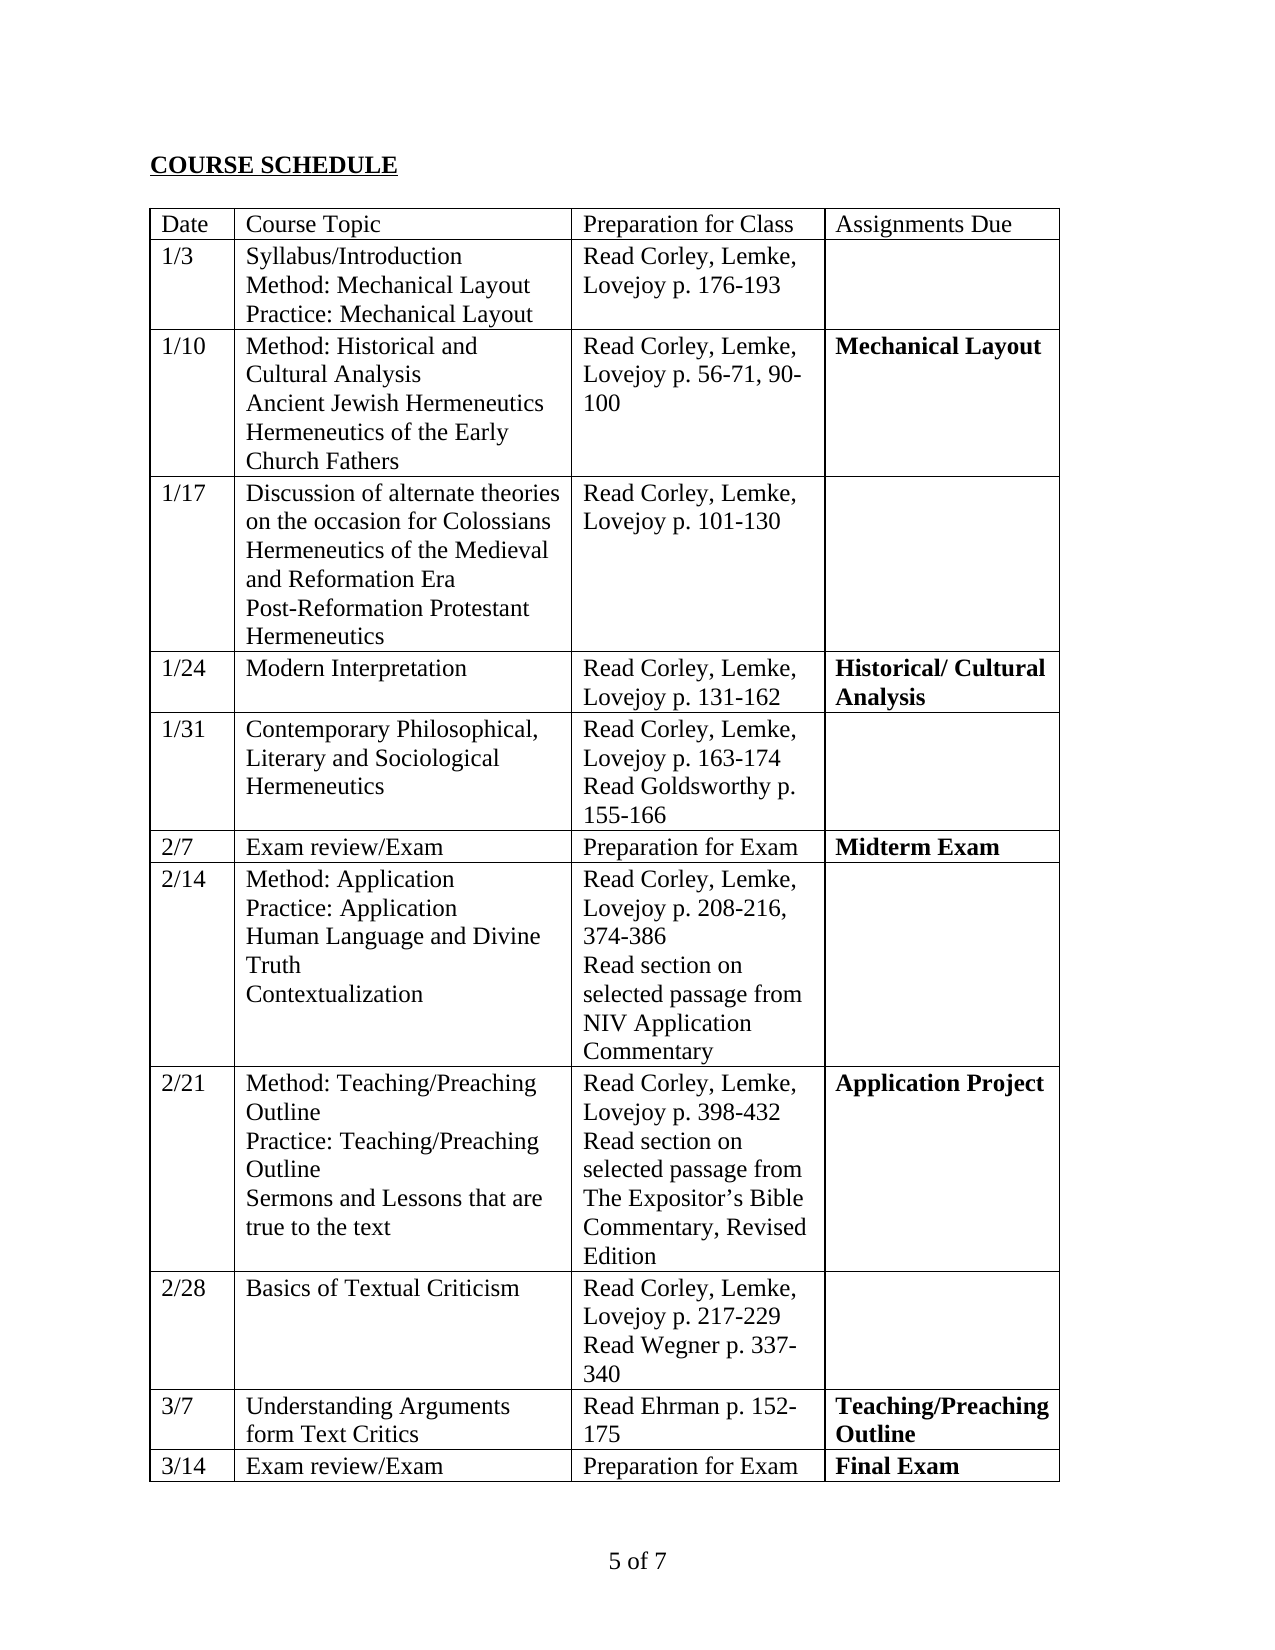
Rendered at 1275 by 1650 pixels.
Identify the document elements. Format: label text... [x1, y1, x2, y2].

table_cell 1/24 [151, 652, 234, 712]
table_cell Preparation for Exam [572, 831, 824, 862]
table_cell Read Corley, Lemke, Lovejoy p. 163-174 Read Goldsworthy p. 155-166 [572, 713, 824, 830]
table_header Preparation for Class [572, 209, 824, 239]
table_cell Read Corley, Lemke, Lovejoy p. 208-216, 374-386 Read section on selected passage from NIV Application Commentary [572, 863, 824, 1066]
table_cell Read Corley, Lemke, Lovejoy p. 176-193 [572, 240, 824, 329]
table_cell Method: Application Practice: Application Human Language and Divine Truth Contextualization [235, 863, 571, 1066]
table_header Assignments Due [826, 209, 1059, 239]
table_cell [826, 477, 1059, 651]
table_cell Exam review/Exam [235, 1450, 571, 1481]
table_cell 1/10 [151, 330, 234, 476]
table_cell Modern Interpretation [235, 652, 571, 712]
table_cell Mechanical Layout [826, 330, 1059, 476]
table_cell [826, 863, 1059, 1066]
table_cell Read Corley, Lemke, Lovejoy p. 217-229 Read Wegner p. 337-340 [572, 1272, 824, 1389]
table_cell Understanding Arguments form Text Critics [235, 1390, 571, 1449]
table_cell Method: Historical and Cultural Analysis Ancient Jewish Hermeneutics Hermeneutics of the Early Church Fathers [235, 330, 571, 476]
table_cell Read Corley, Lemke, Lovejoy p. 101-130 [572, 477, 824, 651]
table_header Course Topic [235, 209, 571, 239]
table_cell 1/17 [151, 477, 234, 651]
subtitle COURSE SCHEDULE [150, 150, 1125, 179]
table_cell 1/3 [151, 240, 234, 329]
table_cell Historical/ Cultural Analysis [826, 652, 1059, 712]
table_cell [826, 1272, 1059, 1389]
table_cell [826, 240, 1059, 329]
table_cell 2/21 [151, 1067, 234, 1271]
table_cell Preparation for Exam [572, 1450, 824, 1481]
table_cell 1/31 [151, 713, 234, 830]
table_cell 2/7 [151, 831, 234, 862]
table_cell Read Ehrman p. 152-175 [572, 1390, 824, 1449]
table_cell Final Exam [826, 1450, 1059, 1481]
table_header Date [151, 209, 234, 239]
table_cell Read Corley, Lemke, Lovejoy p. 398-432 Read section on selected passage from The Expositor’s Bible Commentary, Revised Edition [572, 1067, 824, 1271]
table_cell Read Corley, Lemke, Lovejoy p. 131-162 [572, 652, 824, 712]
table_cell [826, 713, 1059, 830]
table_cell 3/14 [151, 1450, 234, 1481]
table_cell Application Project [826, 1067, 1059, 1271]
table_cell Exam review/Exam [235, 831, 571, 862]
table_cell Teaching/Preaching Outline [826, 1390, 1059, 1449]
table_cell Read Corley, Lemke, Lovejoy p. 56-71, 90-100 [572, 330, 824, 476]
table_cell Basics of Textual Criticism [235, 1272, 571, 1389]
table_cell Midterm Exam [826, 831, 1059, 862]
table_cell Discussion of alternate theories on the occasion for Colossians Hermeneutics of the Medieval and Reformation Era Post-Reformation Protestant Hermeneutics [235, 477, 571, 651]
table_cell 2/28 [151, 1272, 234, 1389]
table_cell Method: Teaching/Preaching Outline Practice: Teaching/Preaching Outline Sermons and Lessons that are true to the text [235, 1067, 571, 1271]
table_cell 2/14 [151, 863, 234, 1066]
table_cell Syllabus/Introduction Method: Mechanical Layout Practice: Mechanical Layout [235, 240, 571, 329]
table_cell Contemporary Philosophical, Literary and Sociological Hermeneutics [235, 713, 571, 830]
table_cell 3/7 [151, 1390, 234, 1449]
